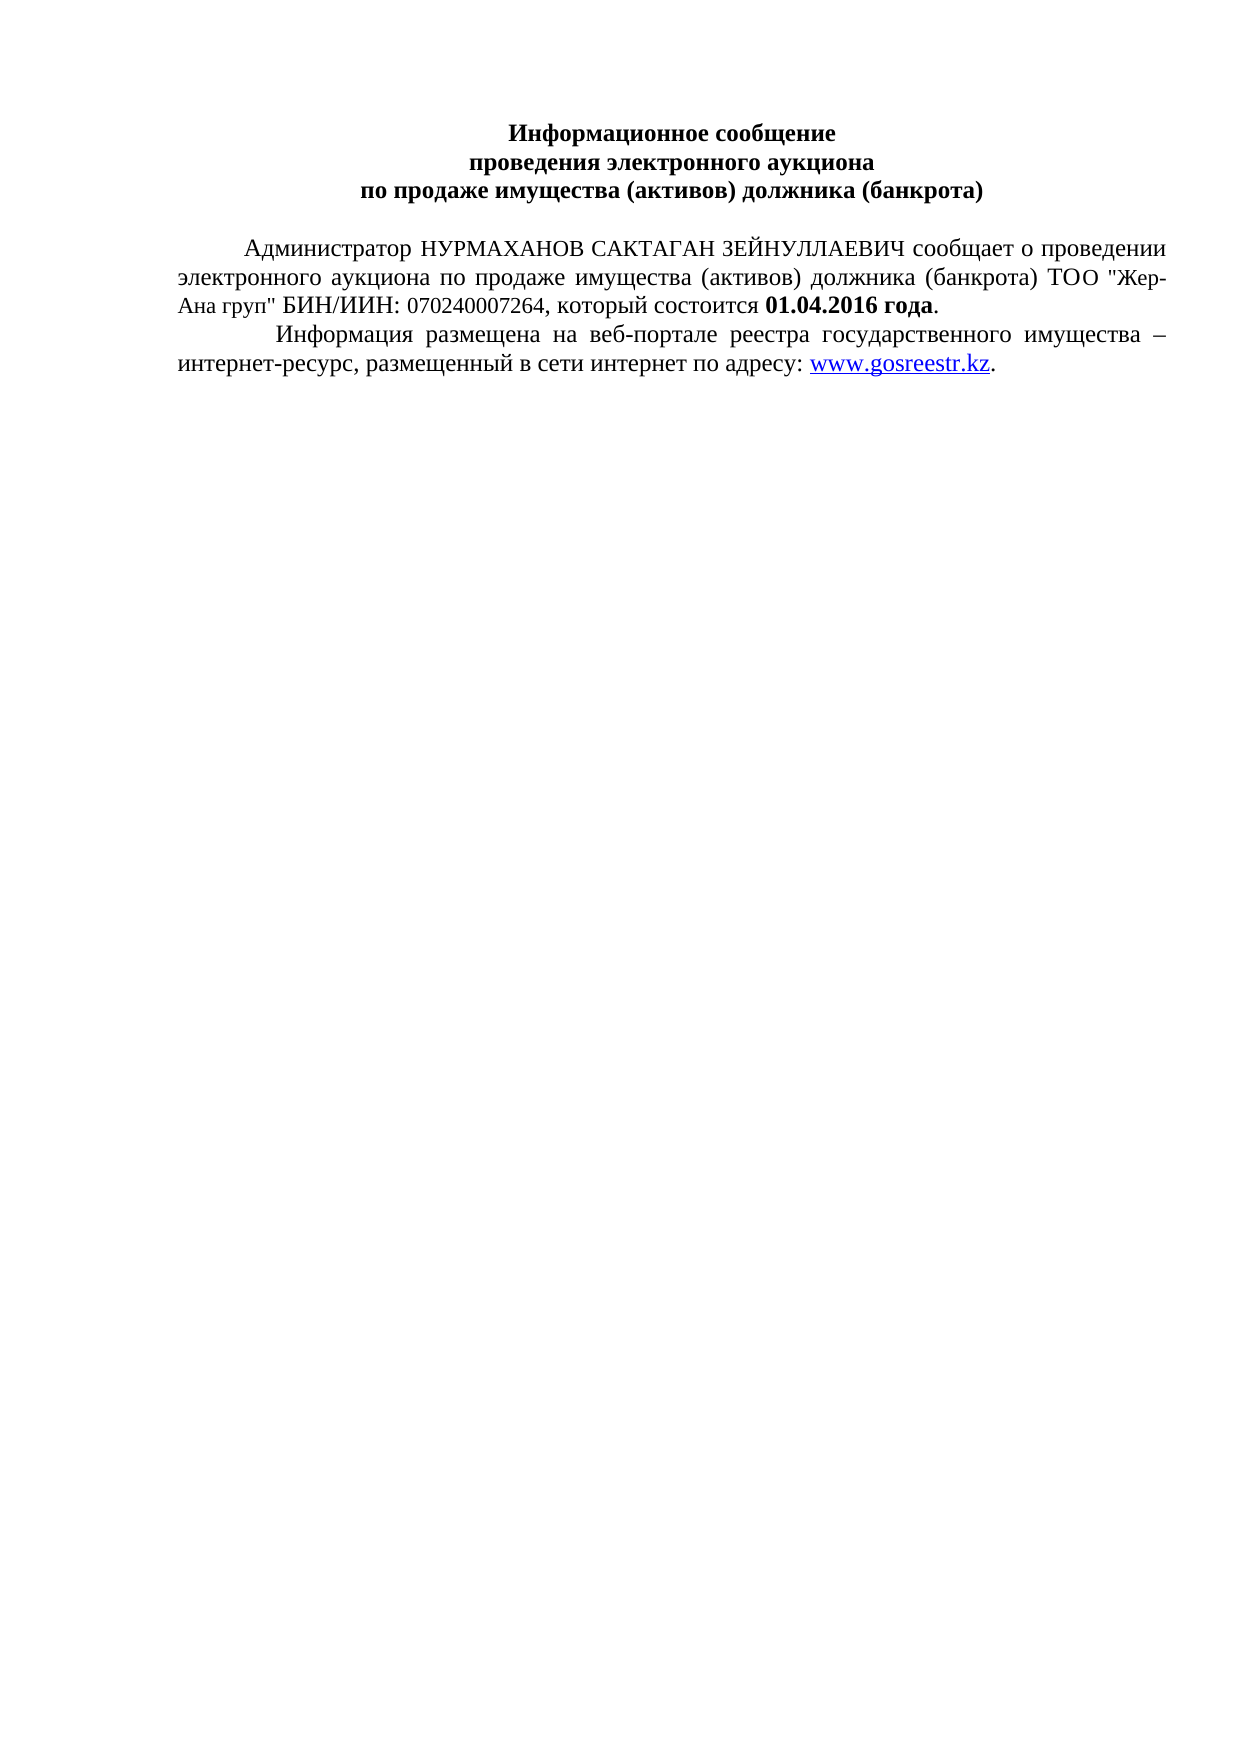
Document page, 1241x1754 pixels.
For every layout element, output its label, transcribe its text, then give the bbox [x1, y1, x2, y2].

text Администратор НУРМАХАНОВ САКТАГАН ЗЕЙНУЛЛАЕВИЧ сообщает о проведении электронного аукциона по продаже имущества (активов) должника (банкрота) ТОО "Жер-Ана груп" БИН/ИИН: 070240007264, который состоится 01.04.2016 года. [177, 233, 1167, 319]
text Информационное сообщение [177, 118, 1167, 147]
text по продаже имущества (активов) должника (банкрота) [177, 176, 1167, 204]
text Информация размещена на веб-портале реестра государственного имущества – интернет-ресурс, размещенный в сети интернет по адресу: www.gosreestr.kz. [177, 319, 1167, 377]
text проведения электронного аукциона [177, 147, 1167, 176]
